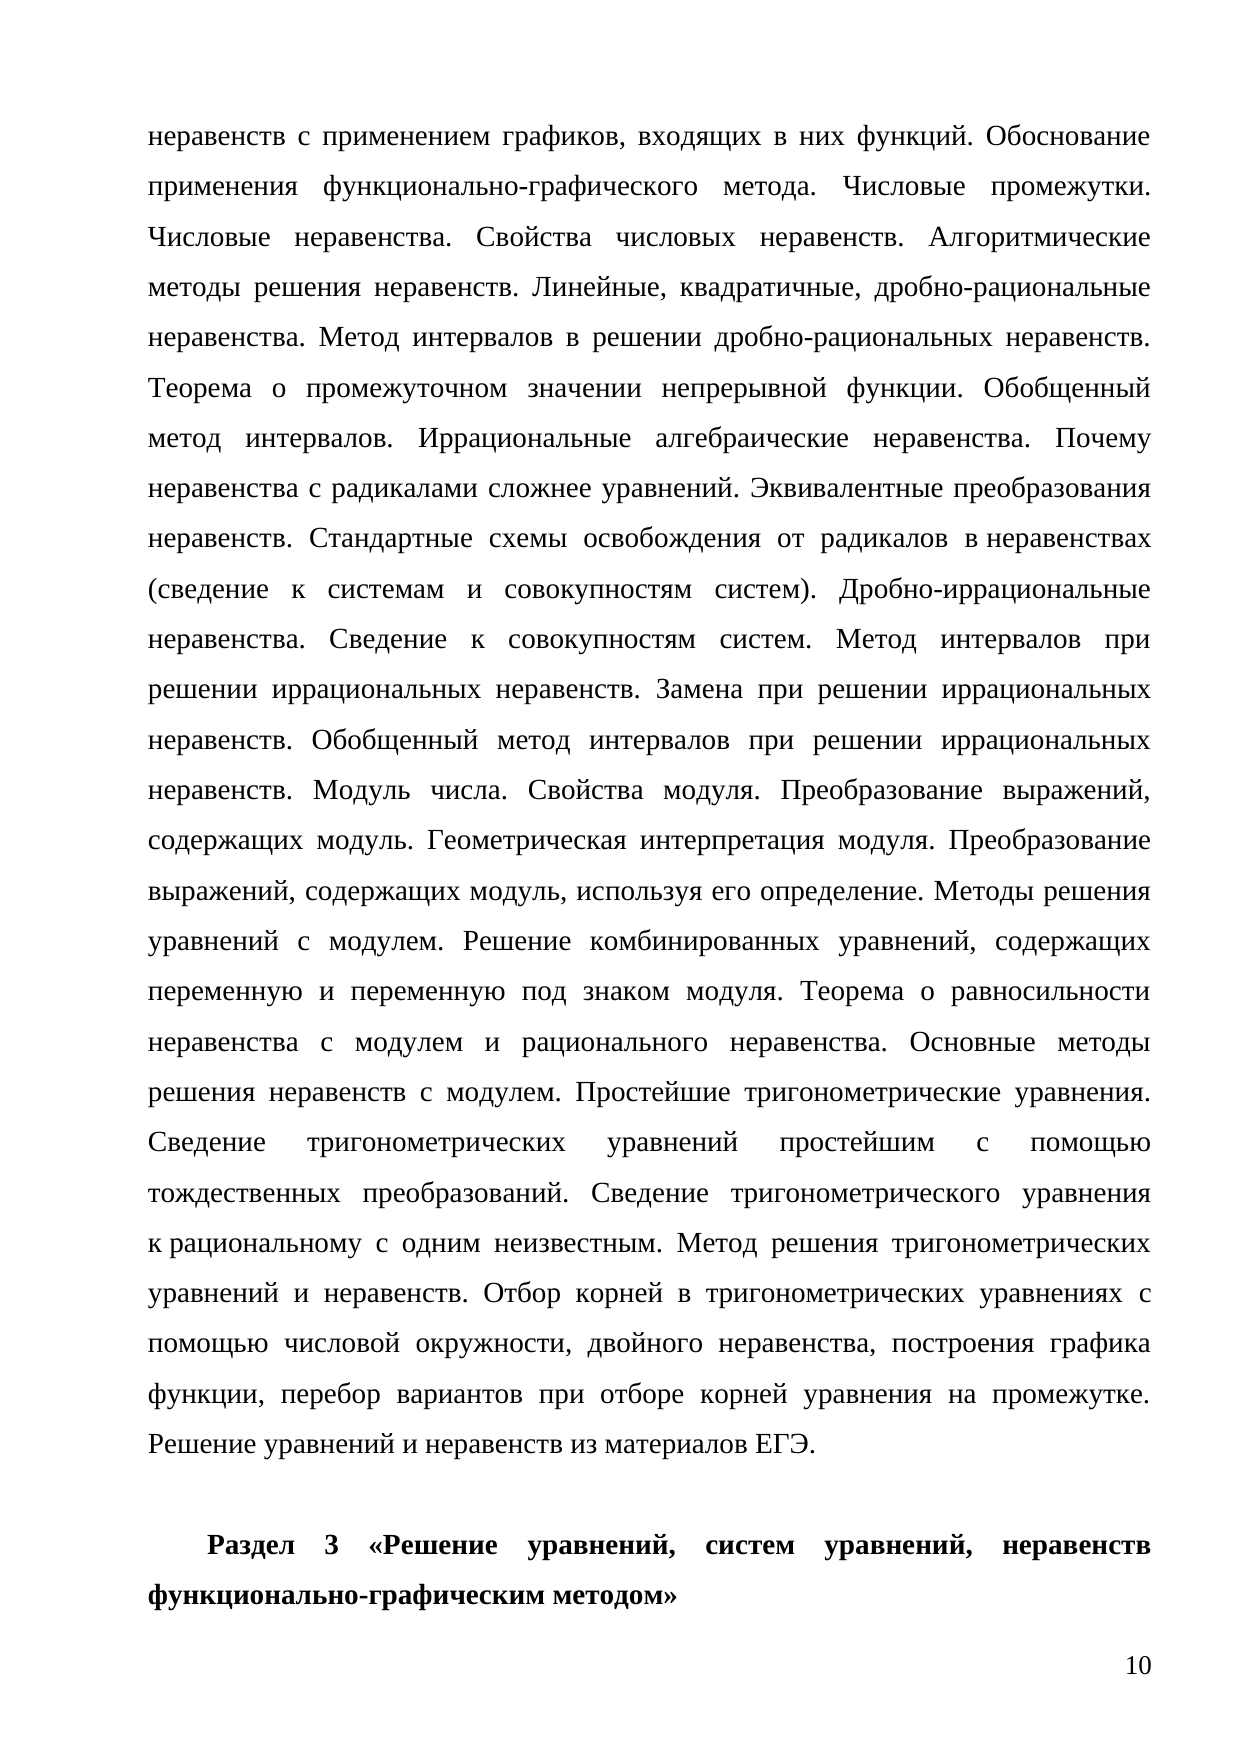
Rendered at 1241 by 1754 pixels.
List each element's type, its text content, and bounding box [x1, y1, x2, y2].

text Раздел 3 «Решение уравнений, систем уравнений, неравенств функционально-графическим методом» [148, 1527, 1152, 1611]
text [148, 118, 1152, 1460]
